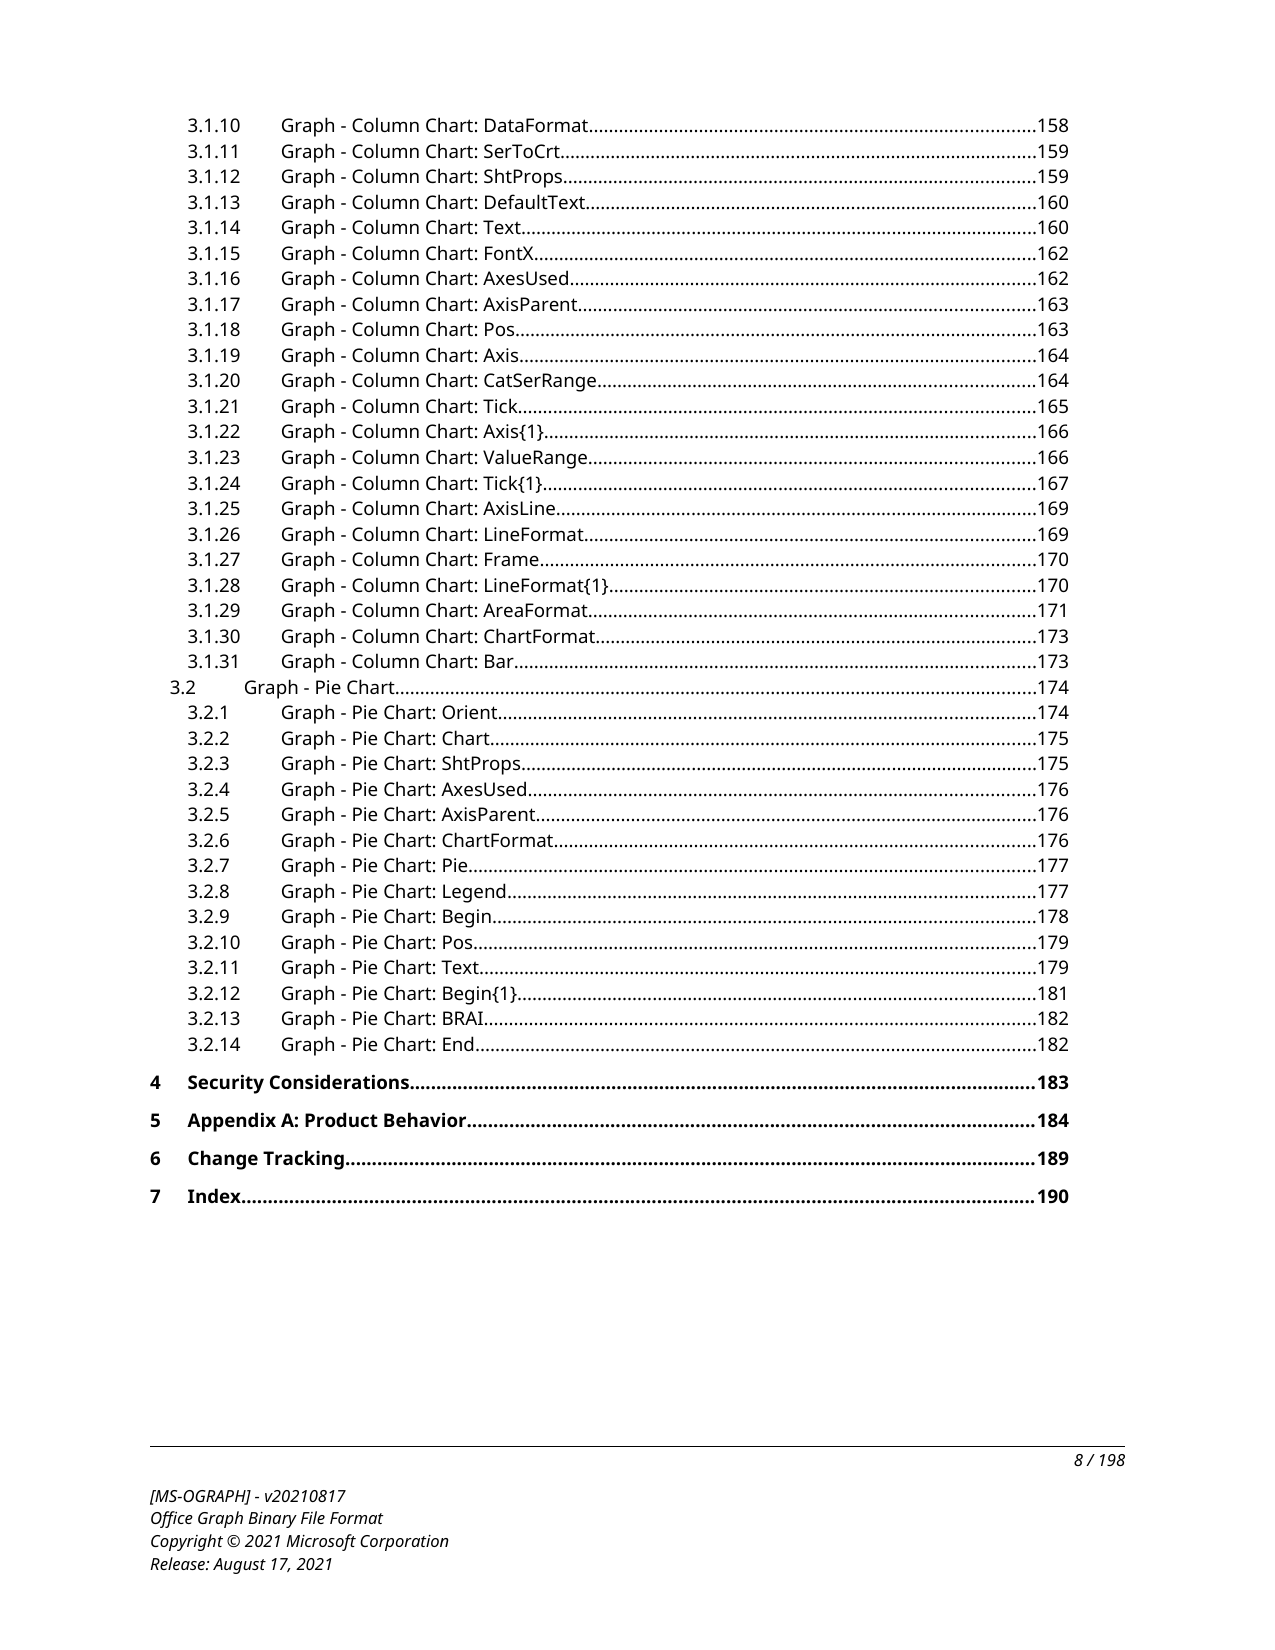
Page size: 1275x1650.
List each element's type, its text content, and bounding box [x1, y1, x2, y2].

text 3.1.13 Graph - Column Chart: DefaultText 160 [187, 189, 1078, 214]
text 3.1.27 Graph - Column Chart: Frame 170 [187, 546, 1078, 572]
text 3.1.24 Graph - Column Chart: Tick{1} 167 [187, 470, 1078, 495]
text 3.1.15 Graph - Column Chart: FontX 162 [187, 240, 1078, 266]
text 3.1.22 Graph - Column Chart: Axis{1} 166 [187, 419, 1078, 444]
text 3.1.18 Graph - Column Chart: Pos 163 [187, 317, 1078, 342]
text 3.2.11 Graph - Pie Chart: Text 179 [187, 955, 1078, 980]
text 3.1.14 Graph - Column Chart: Text 160 [187, 214, 1078, 240]
text 3.2.12 Graph - Pie Chart: Begin{1} 181 [187, 980, 1078, 1006]
text 3.1.17 Graph - Column Chart: AxisParent 163 [187, 291, 1078, 317]
text 3.1.28 Graph - Column Chart: LineFormat{1} 170 [187, 572, 1078, 597]
text 3.1.29 Graph - Column Chart: AreaFormat 171 [187, 597, 1078, 623]
text 3.2.14 Graph - Pie Chart: End 182 [187, 1031, 1078, 1057]
text 3.1.31 Graph - Column Chart: Bar 173 [187, 648, 1078, 674]
text 3.1.20 Graph - Column Chart: CatSerRange 164 [187, 368, 1078, 393]
text 3.2.7 Graph - Pie Chart: Pie 177 [187, 853, 1078, 878]
text 7 Index 190 [150, 1183, 1078, 1209]
text 3.2.3 Graph - Pie Chart: ShtProps 175 [187, 751, 1078, 776]
text 3.1.23 Graph - Column Chart: ValueRange 166 [187, 444, 1078, 470]
text 3.1.21 Graph - Column Chart: Tick 165 [187, 393, 1078, 419]
text 3.2.13 Graph - Pie Chart: BRAI 182 [187, 1006, 1078, 1031]
text 6 Change Tracking 189 [150, 1145, 1078, 1171]
text 3.1.30 Graph - Column Chart: ChartFormat 173 [187, 623, 1078, 648]
text 3.1.19 Graph - Column Chart: Axis 164 [187, 342, 1078, 368]
text 3.2.10 Graph - Pie Chart: Pos 179 [187, 929, 1078, 955]
text 3.2.6 Graph - Pie Chart: ChartFormat 176 [187, 827, 1078, 853]
text 5 Appendix A: Product Behavior 184 [150, 1107, 1078, 1133]
text 4 Security Considerations 183 [150, 1069, 1078, 1095]
text 3.1.25 Graph - Column Chart: AxisLine 169 [187, 495, 1078, 521]
text 3.2 Graph - Pie Chart 174 [169, 674, 1078, 699]
text 3.2.1 Graph - Pie Chart: Orient 174 [187, 699, 1078, 725]
text 3.2.8 Graph - Pie Chart: Legend 177 [187, 878, 1078, 904]
text 3.1.12 Graph - Column Chart: ShtProps 159 [187, 163, 1078, 189]
text 3.2.4 Graph - Pie Chart: AxesUsed 176 [187, 776, 1078, 802]
text 3.1.26 Graph - Column Chart: LineFormat 169 [187, 521, 1078, 546]
text 3.2.5 Graph - Pie Chart: AxisParent 176 [187, 802, 1078, 827]
text 3.1.11 Graph - Column Chart: SerToCrt 159 [187, 138, 1078, 163]
text 3.2.9 Graph - Pie Chart: Begin 178 [187, 904, 1078, 929]
text 3.1.16 Graph - Column Chart: AxesUsed 162 [187, 266, 1078, 291]
text 3.2.2 Graph - Pie Chart: Chart 175 [187, 725, 1078, 751]
text 3.1.10 Graph - Column Chart: DataFormat 158 [187, 112, 1078, 138]
